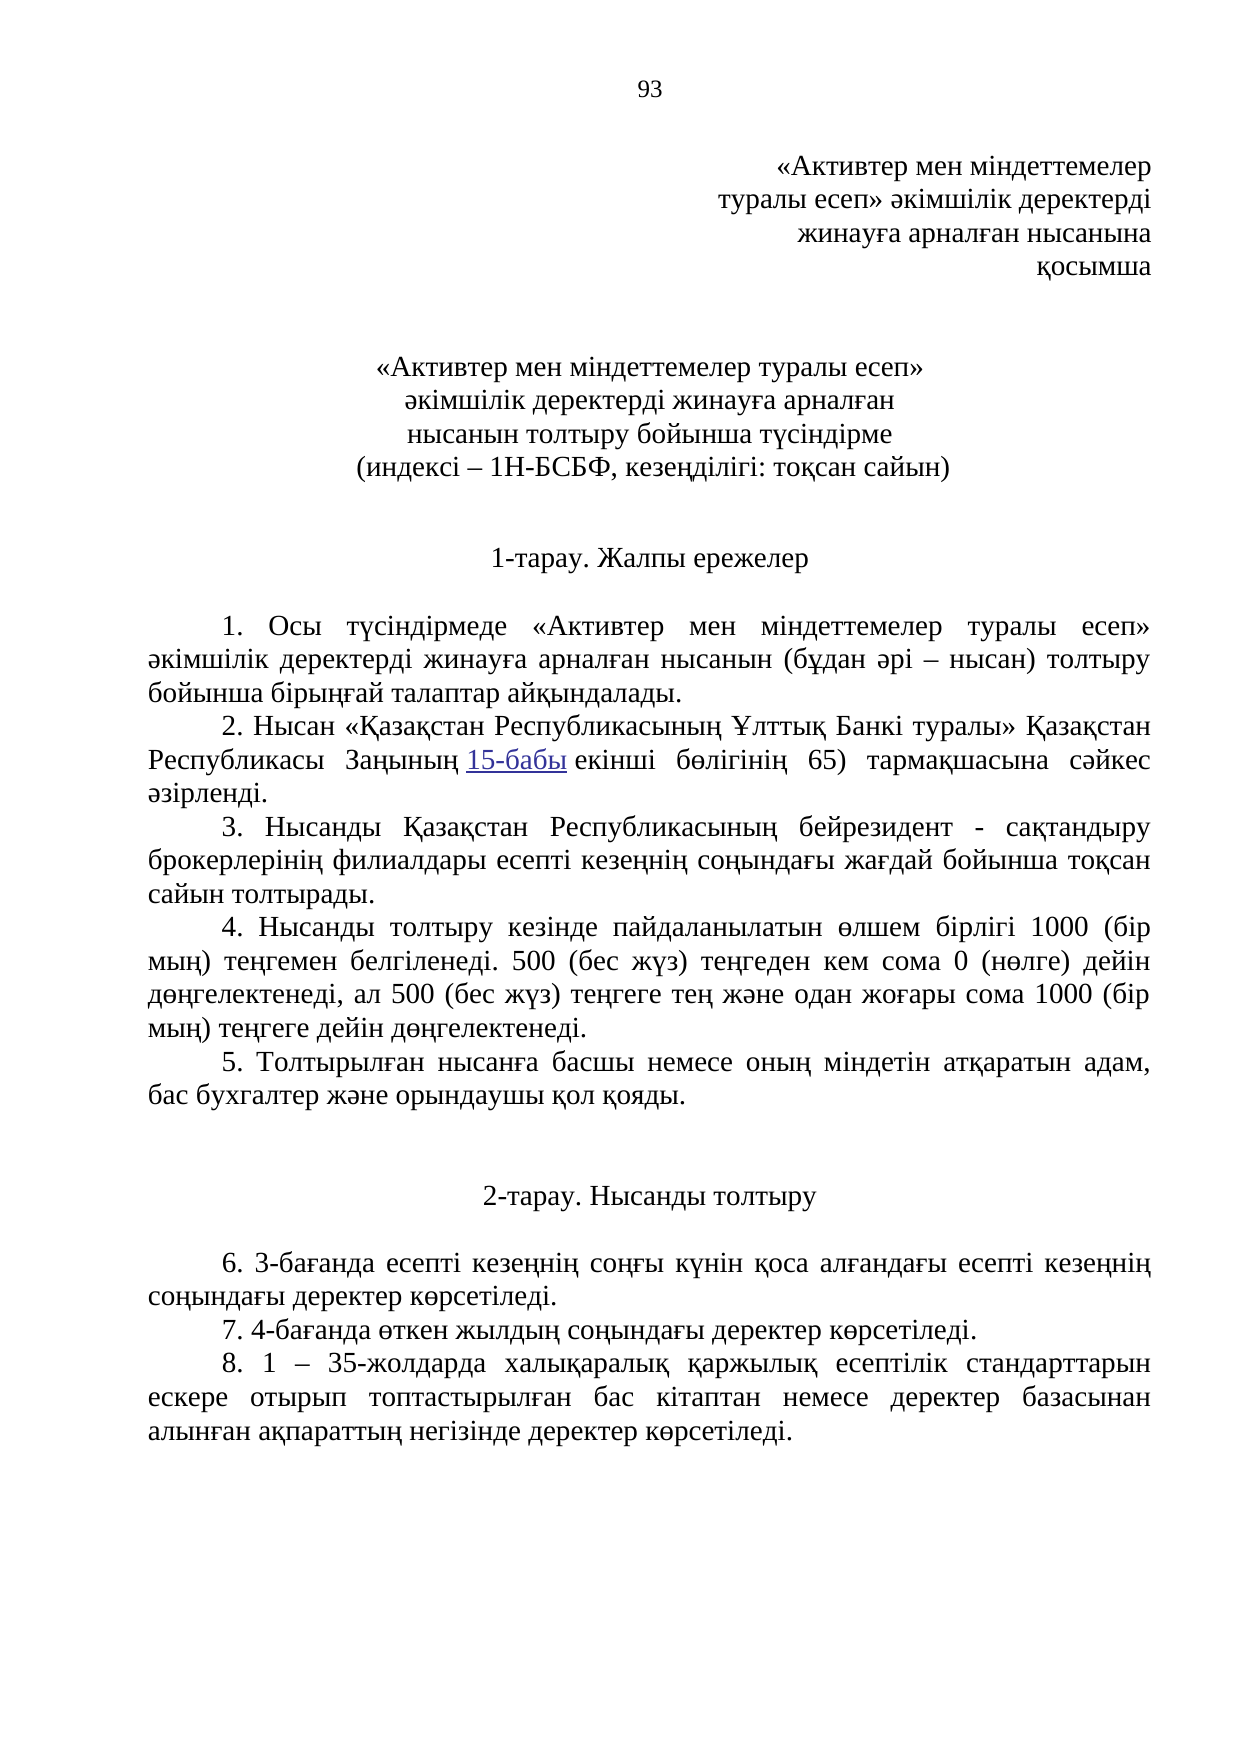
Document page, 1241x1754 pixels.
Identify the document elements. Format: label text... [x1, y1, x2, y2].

text «Активтер мен міндеттемелер туралы есеп» [148, 349, 1152, 382]
text жинауға арналған нысанына қосымша [148, 215, 1152, 282]
text әкімшілік деректерді жинауға арналған [148, 382, 1152, 416]
text 1. Осы түсіндірмеде «Активтер мен міндеттемелер туралы есеп» әкімшілік деректерді жинауға арналған нысанын (бұдан әрі – нысан) толтыру бойынша бірыңғай талаптар айқындалады. [148, 608, 1152, 708]
text 4. Нысанды толтыру кезінде пайдаланылатын өлшем бірлігі 1000 (бір мың) теңгемен белгіленеді. 500 (бес жүз) теңгеден кем сома 0 (нөлге) дейін дөңгелектенеді, ал 500 (бес жүз) теңгеге тең және одан жоғары сома 1000 (бір мың) теңгеге дейін дөңгелектенеді. [148, 909, 1152, 1044]
text 5. Толтырылған нысанға басшы немесе оның міндетін атқаратын адам, бас бухгалтер және орындаушы қол қояды. [148, 1044, 1152, 1111]
text 7. 4-бағанда өткен жылдың соңындағы деректер көрсетіледі. [148, 1312, 1152, 1346]
text 3. Нысанды Қазақстан Республикасының бейрезидент - сақтандыру брокерлерінің филиалдары есепті кезеңнің соңындағы жағдай бойынша тоқсан сайын толтырады. [148, 809, 1152, 909]
text (индексі – 1Н-БСБФ, кезеңділігі: тоқсан сайын) [148, 449, 1152, 483]
text 8. 1 – 35-жолдарда халықаралық қаржылық есептілік стандарттарын ескере отырып топтастырылған бас кітаптан немесе деректер базасынан алынған ақпараттың негізінде деректер көрсетіледі. [148, 1346, 1152, 1446]
text 2. Нысан «Қазақстан Республикасының Ұлттық Банкі туралы» Қазақстан Республикасы Заңының 15-бабы екінші бөлігінің 65) тармақшасына сәйкес әзірленді. [148, 708, 1152, 809]
text «Активтер мен міндеттемелер туралы есеп» әкімшілік деректерді [148, 148, 1152, 215]
text 6. 3-бағанда есепті кезеңнің соңғы күнін қоса алғандағы есепті кезеңнің соңындағы деректер көрсетіледі. [148, 1245, 1152, 1312]
text 1-тарау. Жалпы ережелер [148, 541, 1152, 574]
text нысанын толтыру бойынша түсіндірме [148, 416, 1152, 449]
text 2-тарау. Нысанды толтыру [148, 1178, 1152, 1211]
